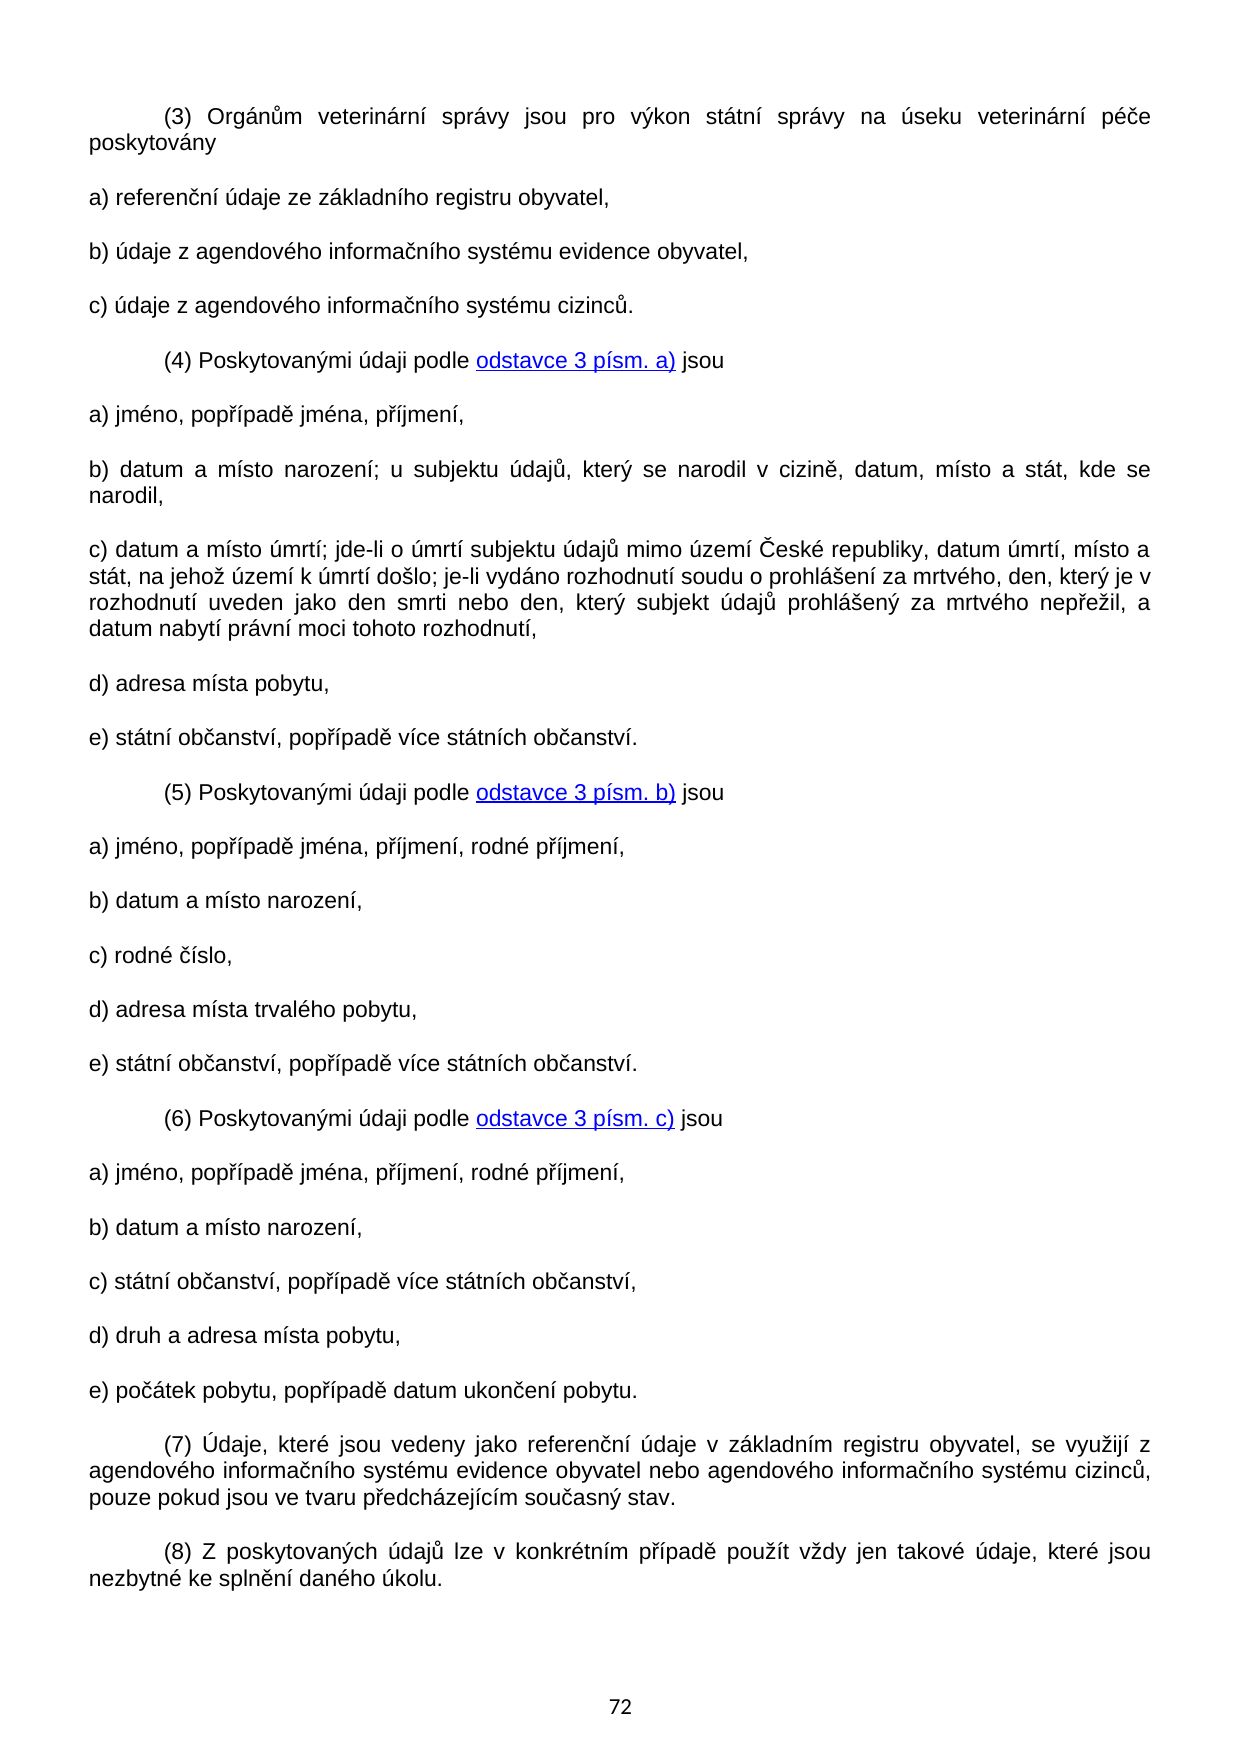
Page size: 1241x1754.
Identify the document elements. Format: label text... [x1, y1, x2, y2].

text d) druh a adresa místa pobytu, [89, 1322, 1152, 1349]
text a) referenční údaje ze základního registru obyvatel, [89, 184, 1152, 210]
text b) údaje z agendového informačního systému evidence obyvatel, [89, 238, 1152, 264]
text e) počátek pobytu, popřípadě datum ukončení pobytu. [89, 1377, 1152, 1403]
text (4) Poskytovanými údaji podle odstavce 3 písm. a) jsou [89, 347, 1152, 373]
text a) jméno, popřípadě jména, příjmení, rodné příjmení, [89, 1159, 1152, 1186]
text (5) Poskytovanými údaji podle odstavce 3 písm. b) jsou [89, 778, 1152, 805]
text a) jméno, popřípadě jména, příjmení, rodné příjmení, [89, 833, 1152, 859]
text d) adresa místa trvalého pobytu, [89, 996, 1152, 1022]
text (3) Orgánům veterinární správy jsou pro výkon státní správy na úseku veterinární péče poskytovány [89, 103, 1152, 156]
text b) datum a místo narození, [89, 1213, 1152, 1240]
text c) rodné číslo, [89, 942, 1152, 968]
text (8) Z poskytovaných údajů lze v konkrétním případě použít vždy jen takové údaje, které jsou nezbytné ke splnění daného úkolu. [89, 1538, 1152, 1591]
text (7) Údaje, které jsou vedeny jako referenční údaje v základním registru obyvatel, se využijí z agendového informačního systému evidence obyvatel nebo agendového informačního systému cizinců, pouze pokud jsou ve tvaru předcházejícím současný stav. [89, 1431, 1152, 1510]
text c) státní občanství, popřípadě více státních občanství, [89, 1268, 1152, 1294]
text a) jméno, popřípadě jména, příjmení, [89, 401, 1152, 428]
text d) adresa místa pobytu, [89, 670, 1152, 696]
text b) datum a místo narození, [89, 887, 1152, 914]
text e) státní občanství, popřípadě více státních občanství. [89, 1050, 1152, 1077]
text e) státní občanství, popřípadě více státních občanství. [89, 724, 1152, 751]
text b) datum a místo narození; u subjektu údajů, který se narodil v cizině, datum, místo a stát, kde se narodil, [89, 456, 1152, 508]
text (6) Poskytovanými údaji podle odstavce 3 písm. c) jsou [89, 1105, 1152, 1131]
text c) údaje z agendového informačního systému cizinců. [89, 292, 1152, 319]
text c) datum a místo úmrtí; jde-li o úmrtí subjektu údajů mimo území České republiky, datum úmrtí, místo a stát, na jehož území k úmrtí došlo; je-li vydáno rozhodnutí soudu o prohlášení za mrtvého, den, který je v rozhodnutí uveden jako den smrti nebo den, který subjekt údajů prohlášený za mrtvého nepřežil, a datum nabytí právní moci tohoto rozhodnutí, [89, 536, 1152, 642]
